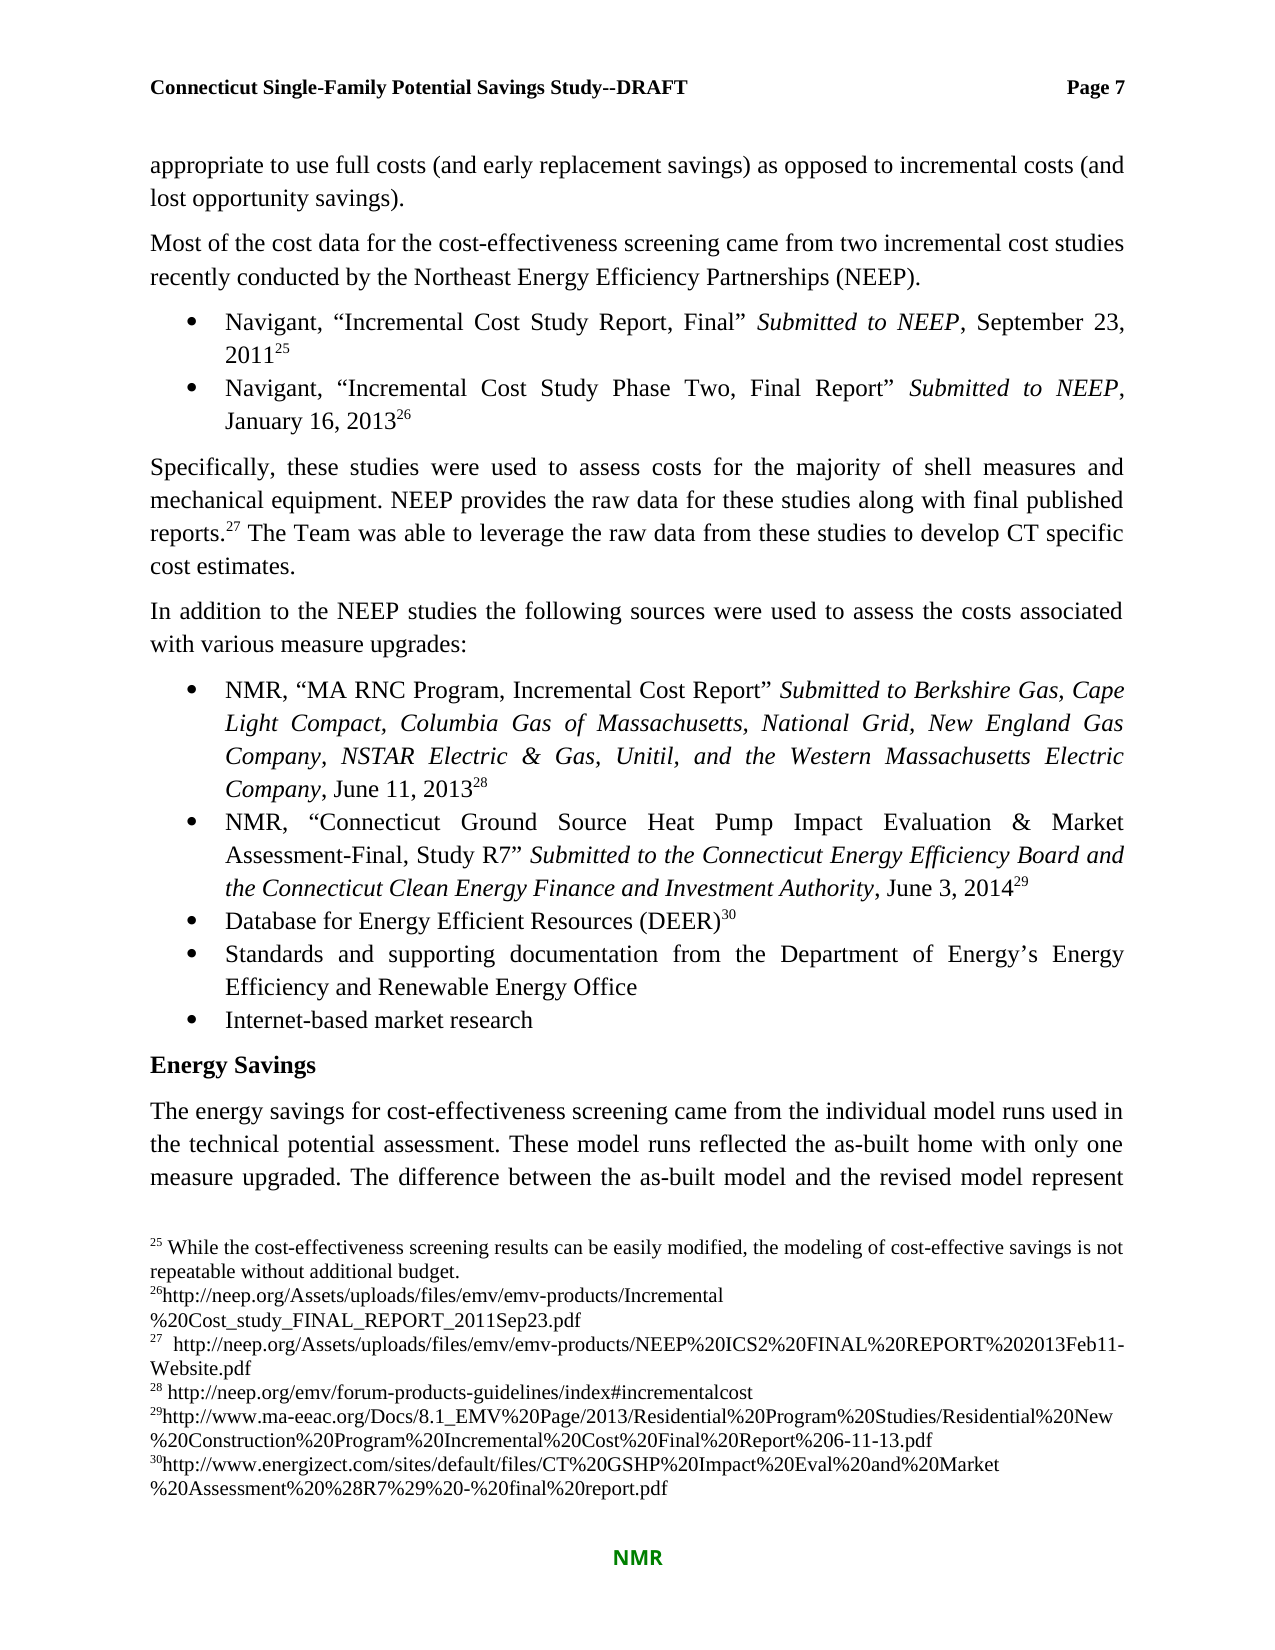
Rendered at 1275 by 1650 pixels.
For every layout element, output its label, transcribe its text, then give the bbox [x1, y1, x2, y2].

list Database for Energy Efficient Resources (DEER) [187, 906, 1125, 935]
text Most of the cost data for the cost-effectiveness screening came from two incremental cost studies recently conducted by the Northeast Energy Efficiency Partnerships (NEEP). [150, 228, 1125, 290]
text In addition to the NEEP studies the following sources were used to assess the costs associated with various measure upgrades: [150, 596, 1125, 658]
list NMR, “Connecticut Ground Source Heat Pump Impact Evaluation & Market Assessment-Final, Study R7” Submitted to the Connecticut Energy Efficiency Board and the Connecticut Clean Energy Finance and Investment Authority, June 3, 2014 [187, 807, 1125, 902]
text Specifically, these studies were used to assess costs for the majority of shell measures and mechanical equipment. NEEP provides the raw data for these studies along with final published reports. The Team was able to leverage the raw data from these studies to develop CT specific cost estimates. [150, 452, 1125, 579]
list Navigant, “Incremental Cost Study Phase Two, Final Report” Submitted to NEEP, January 16, 2013 [187, 373, 1125, 435]
list Standards and supporting documentation from the Department of Energy’s Energy Efficiency and Renewable Energy Office [187, 939, 1125, 1001]
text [150, 150, 1125, 212]
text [150, 1096, 1125, 1191]
list NMR, “MA RNC Program, Incremental Cost Report” Submitted to Berkshire Gas, Cape Light Compact, Columbia Gas of Massachusetts, National Grid, New England Gas Company, NSTAR Electric & Gas, Unitil, and the Western Massachusetts Electric Company, June 11, 2013 [187, 675, 1125, 803]
list Navigant, “Incremental Cost Study Report, Final” Submitted to NEEP, September 23, 2011 [187, 307, 1125, 369]
text Energy Savings [150, 1051, 1125, 1079]
list Internet-based market research [187, 1005, 1125, 1034]
